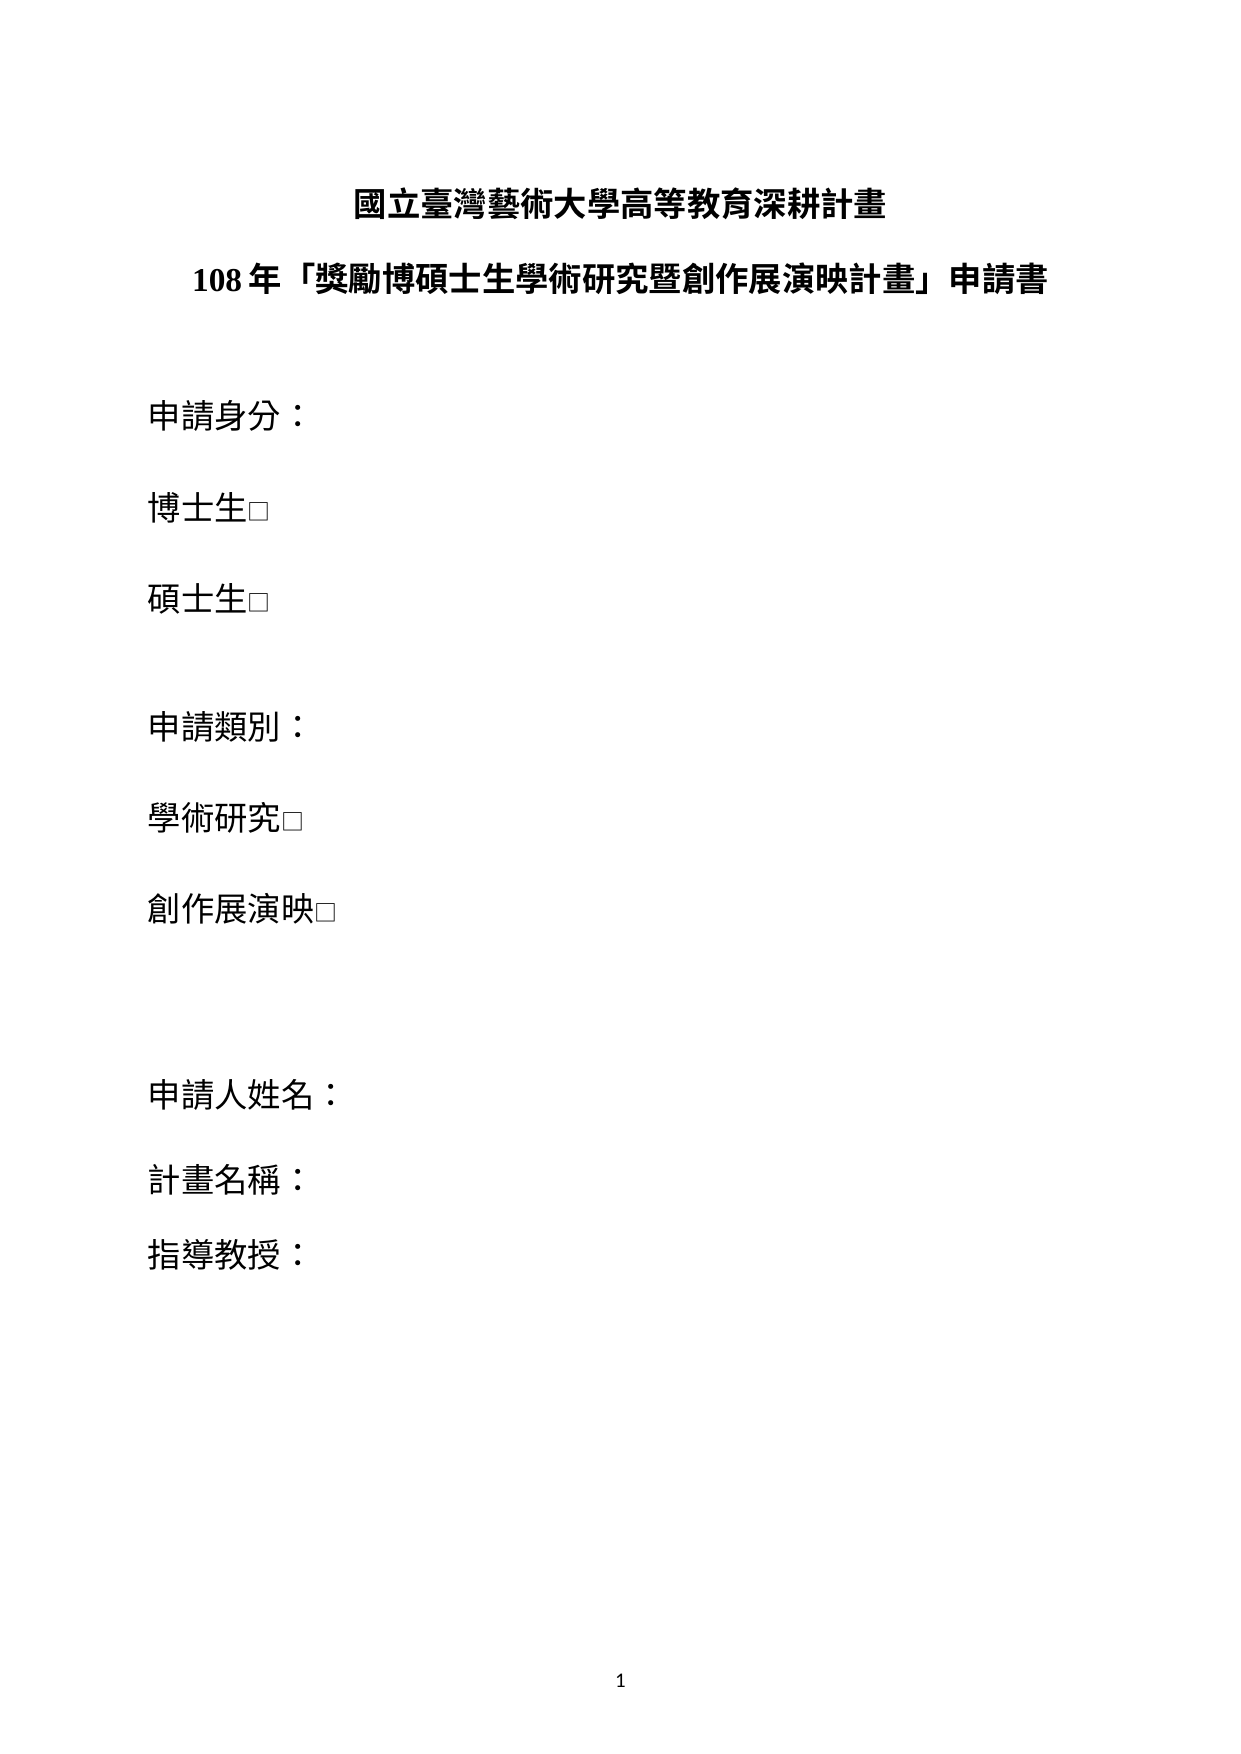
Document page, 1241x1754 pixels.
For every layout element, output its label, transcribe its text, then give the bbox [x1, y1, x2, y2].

text 指導教授： [148, 1216, 1093, 1291]
text 計畫名稱： [148, 1141, 1093, 1216]
text 申請人姓名： [148, 1069, 1093, 1117]
text 申請身分： [148, 390, 1093, 438]
text 申請類別： [148, 701, 1093, 749]
text 108年「獎勵博碩士生學術研究暨創作展演映計畫」申請書 [148, 239, 1093, 314]
text 國立臺灣藝術大學高等教育深耕計畫 [148, 164, 1093, 239]
text 博士生󠄕󠄕□ [148, 481, 1093, 529]
text 學術研究󠄕󠄕□ [148, 792, 1093, 840]
text 碩士生󠄕󠄕□ [148, 572, 1093, 621]
text 創作展演映󠄕󠄕□ [148, 883, 1093, 931]
